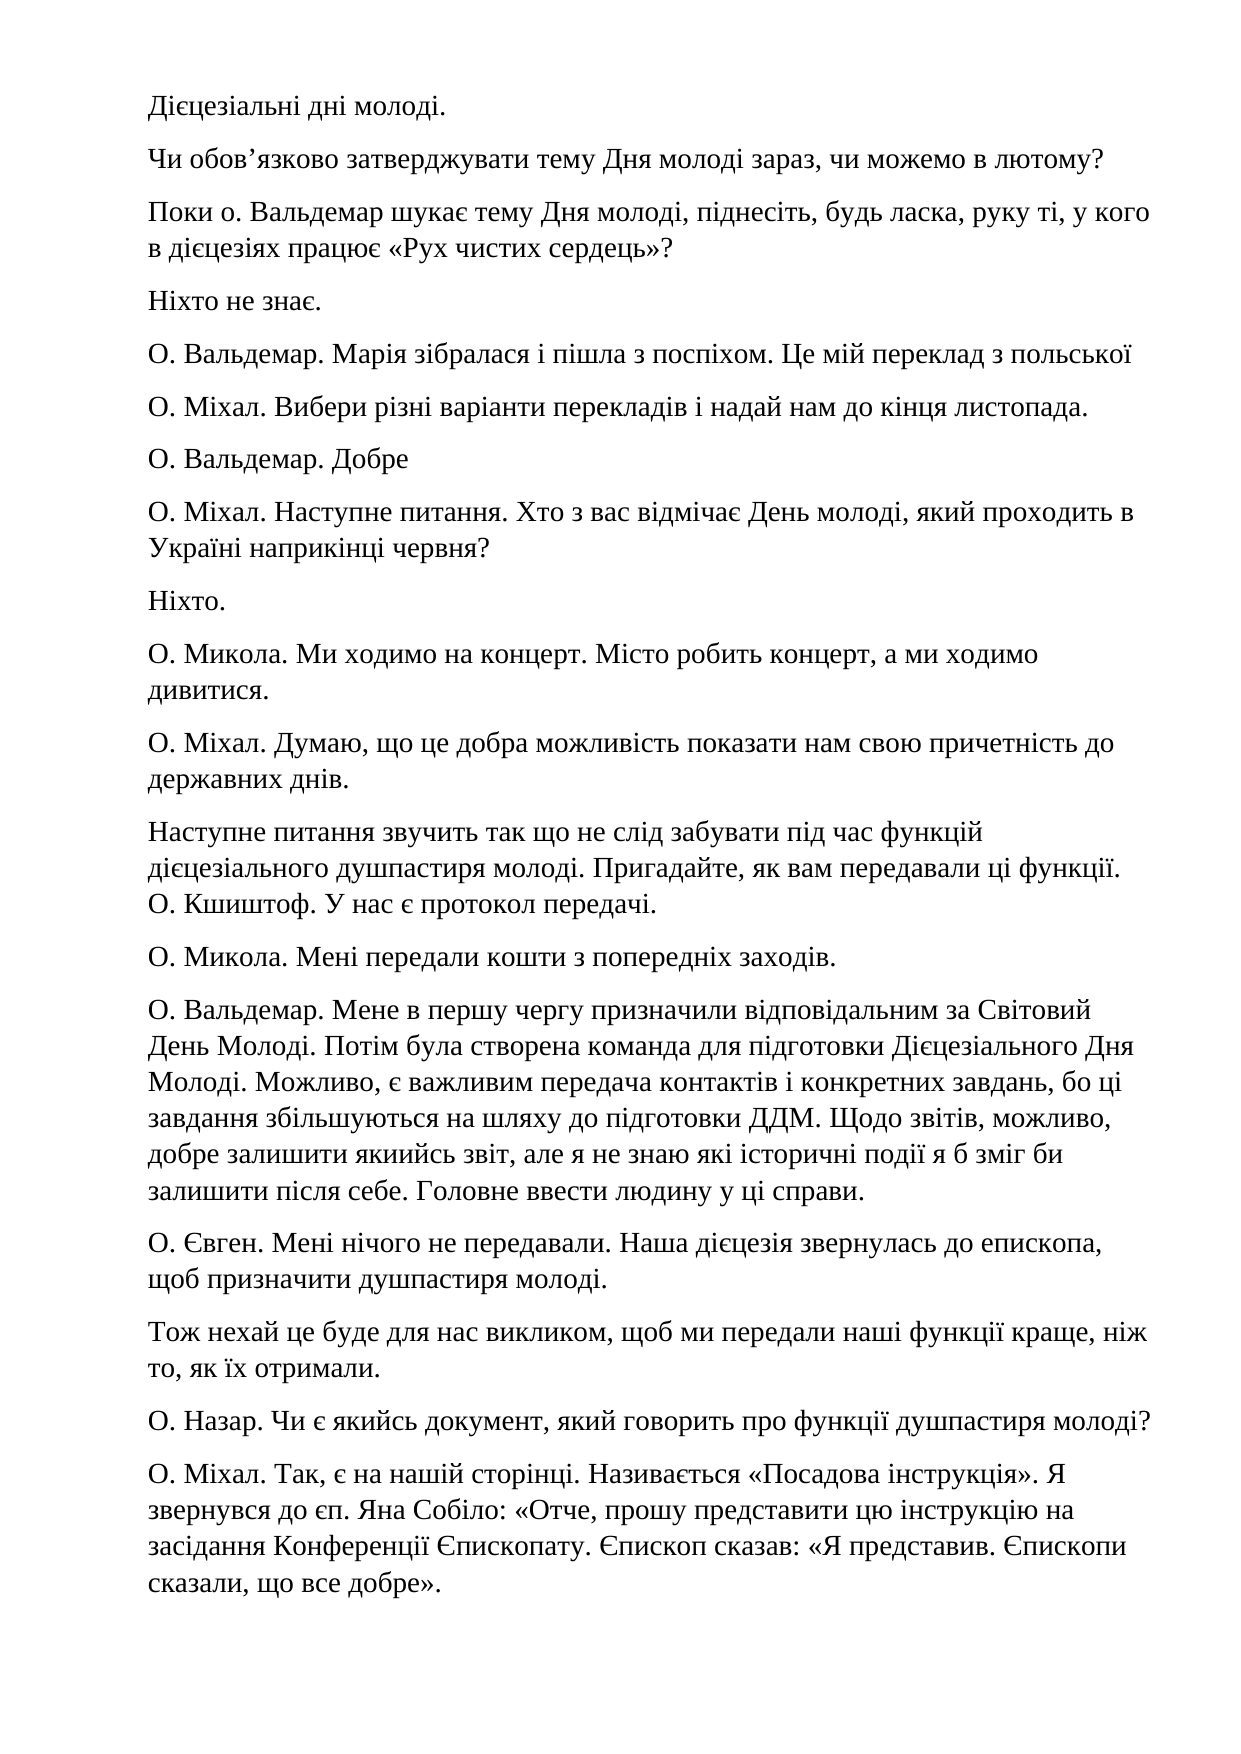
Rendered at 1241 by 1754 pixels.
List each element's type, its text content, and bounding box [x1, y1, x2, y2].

text О. Міхал. Вибери різні варіанти перекладів і надай нам до кінця листопада. [148, 389, 1152, 422]
text Поки о. Вальдемар шукає тему Дня молоді, піднесіть, будь ласка, руку ті, у кого в дієцезіях працює «Рух чистих сердець»? [148, 194, 1152, 264]
text Ніхто не знає. [148, 283, 1152, 317]
text Дієцезіальні дні молоді. [148, 88, 1152, 122]
text Чи обов’язково затверджувати тему Дня молоді зараз, чи можемо в лютому? [148, 141, 1152, 175]
text О. Міхал. Так, є на нашій сторінці. Називається «Посадова інструкція». Я звернувся до єп. Яна Собіло: «Отче, прошу представити цю інструкцію на засідання Конференції Єпископату. Єпископ сказав: «Я представив. Єпископи сказали, що все добре». [148, 1456, 1152, 1598]
text О. Микола. Мені передали кошти з попередніх заходів. [148, 939, 1152, 973]
text О. Вальдемар. Марія зібралася і пішла з поспіхом. Це мій переклад з польської [148, 336, 1152, 369]
text О. Євген. Мені нічого не передавали. Наша дієцезія звернулась до епископа, щоб призначити душпастиря молоді. [148, 1226, 1152, 1295]
text О. Міхал. Наступне питання. Хто з вас відмічає День молоді, який проходить в Україні наприкінці червня? [148, 494, 1152, 564]
text О. Вальдемар. Добре [148, 442, 1152, 475]
text О. Міхал. Думаю, що це добра можливість показати нам свою причетність до державних днів. [148, 725, 1152, 795]
text О. Микола. Ми ходимо на концерт. Місто робить концерт, а ми ходимо дивитися. [148, 636, 1152, 706]
text О. Назар. Чи є якийсь документ, який говорить про функції душпастиря молоді? [148, 1403, 1152, 1437]
text Тож нехай це буде для нас викликом, щоб ми передали наші функції краще, ніж то, як їх отримали. [148, 1314, 1152, 1384]
text Наступне питання звучить так що не слід забувати під час функцій дієцезіального душпастиря молоді. Пригадайте, як вам передавали ці функції. О. Кшиштоф. У нас є протокол передачі. [148, 814, 1152, 920]
text Ніхто. [148, 583, 1152, 617]
text О. Вальдемар. Мене в першу чергу призначили відповідальним за Світовий День Молоді. Потім була створена команда для підготовки Дієцезіального Дня Молоді. Можливо, є важливим передача контактів і конкретних завдань, бо ці завдання збільшуються на шляху до підготовки ДДМ. Щодо звітів, можливо, добре залишити якиийсь звіт, але я не знаю які історичні події я б зміг би залишити після себе. Головне ввести людину у ці справи. [148, 992, 1152, 1206]
